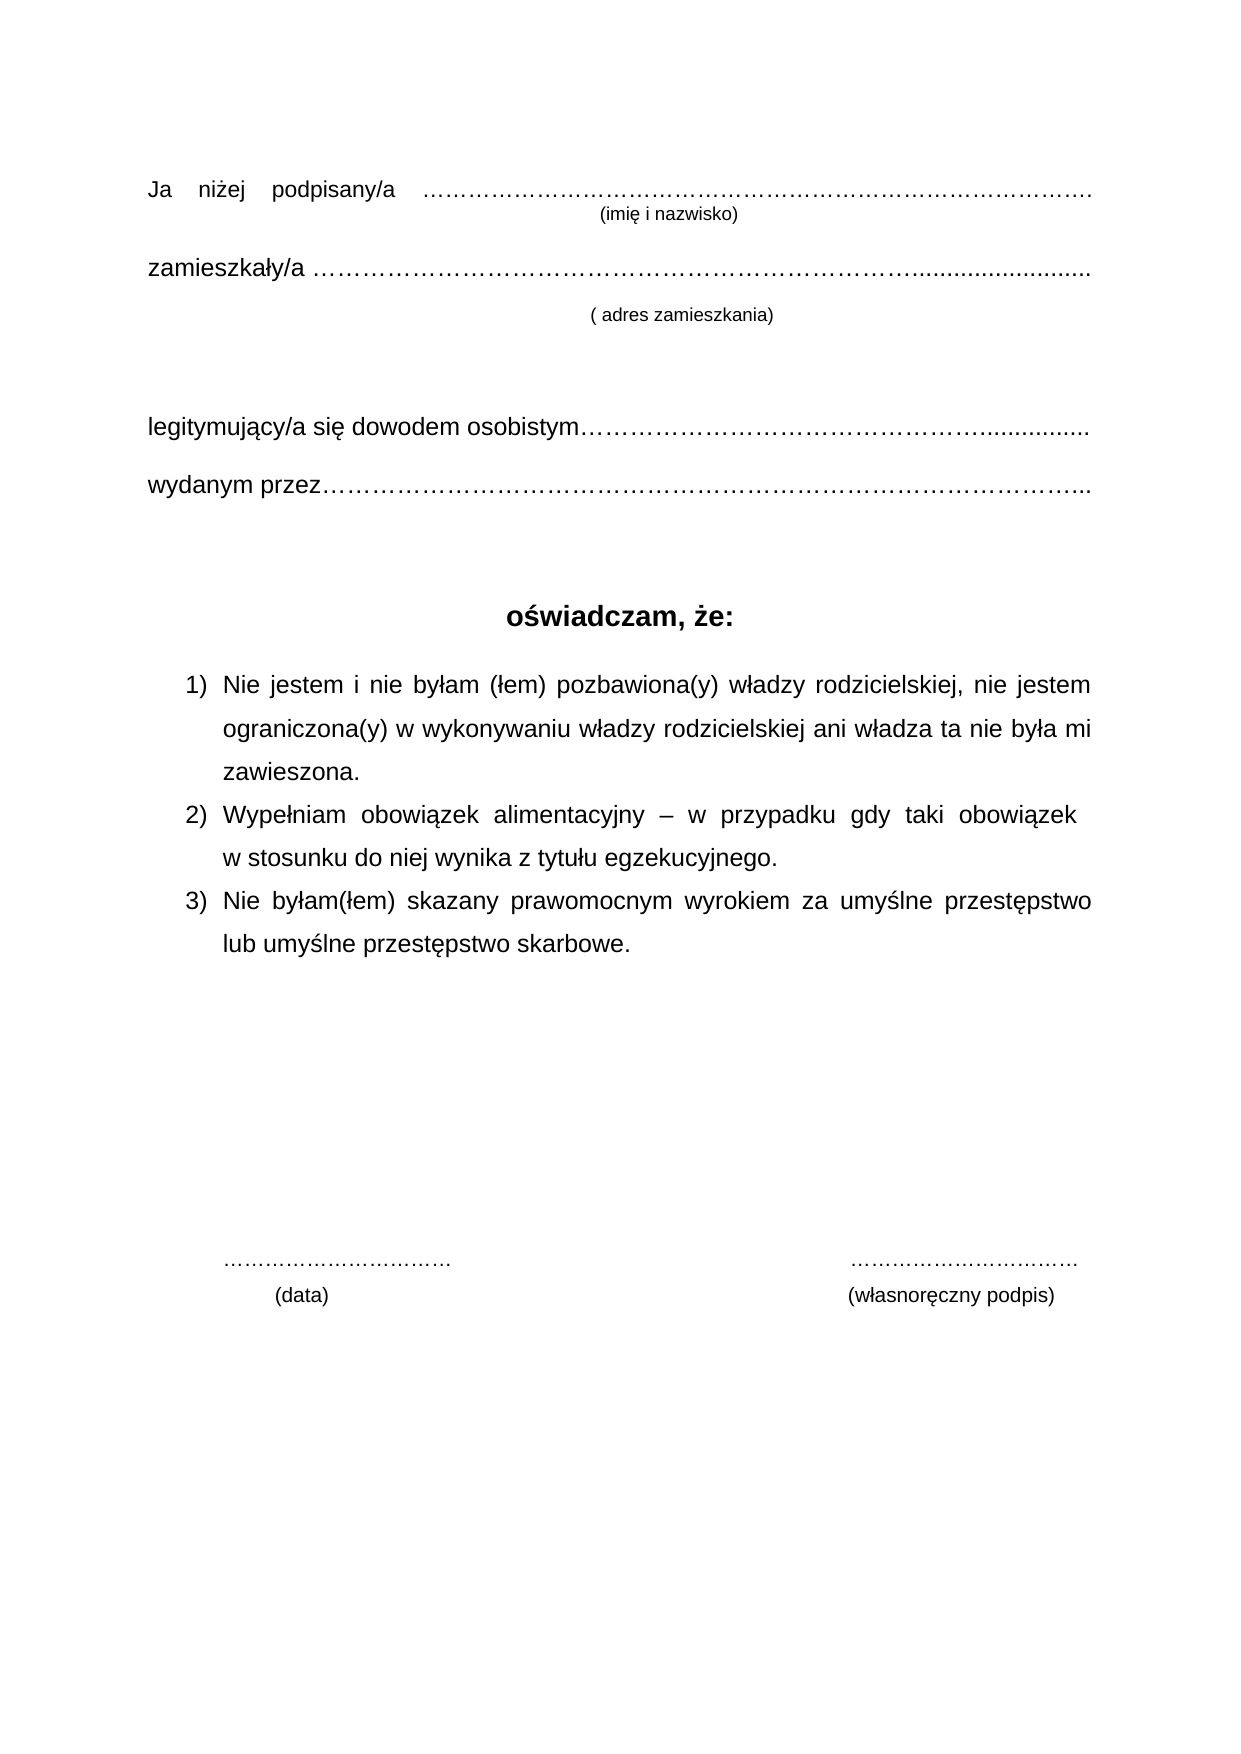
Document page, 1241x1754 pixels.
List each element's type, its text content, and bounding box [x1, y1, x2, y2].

text …………………………… …………………………… [223, 1247, 1093, 1271]
text zamieszkały/a ……………………………………………………………….......................... ( adres zamieszkania) [148, 253, 1093, 325]
text legitymujący/a się dowodem osobistym…………………………………………................ [148, 412, 1093, 441]
list Nie byłam(łem) skazany prawomocnym wyrokiem za umyślne przestępstwo lub umyślne przestępstwo skarbowe. [185, 886, 1093, 958]
text oświadczam, że: [148, 599, 1093, 633]
text (data) (własnoręczny podpis) [223, 1283, 1093, 1307]
list Nie jestem i nie byłam (łem) pozbawiona(y) władzy rodzicielskiej, nie jestem ograniczona(y) w wykonywaniu władzy rodzicielskiej ani władza ta nie była mi zawieszona. [185, 671, 1093, 786]
list Wypełniam obowiązek alimentacyjny – w przypadku gdy taki obowiązek w stosunku do niej wynika z tytułu egzekucyjnego. [185, 800, 1093, 872]
text Ja niżej podpisany/a ……………………………………………………………………………. (imię i nazwisko) [148, 148, 1093, 224]
text wydanym przez………………………………………………………………………………... [148, 470, 1093, 499]
